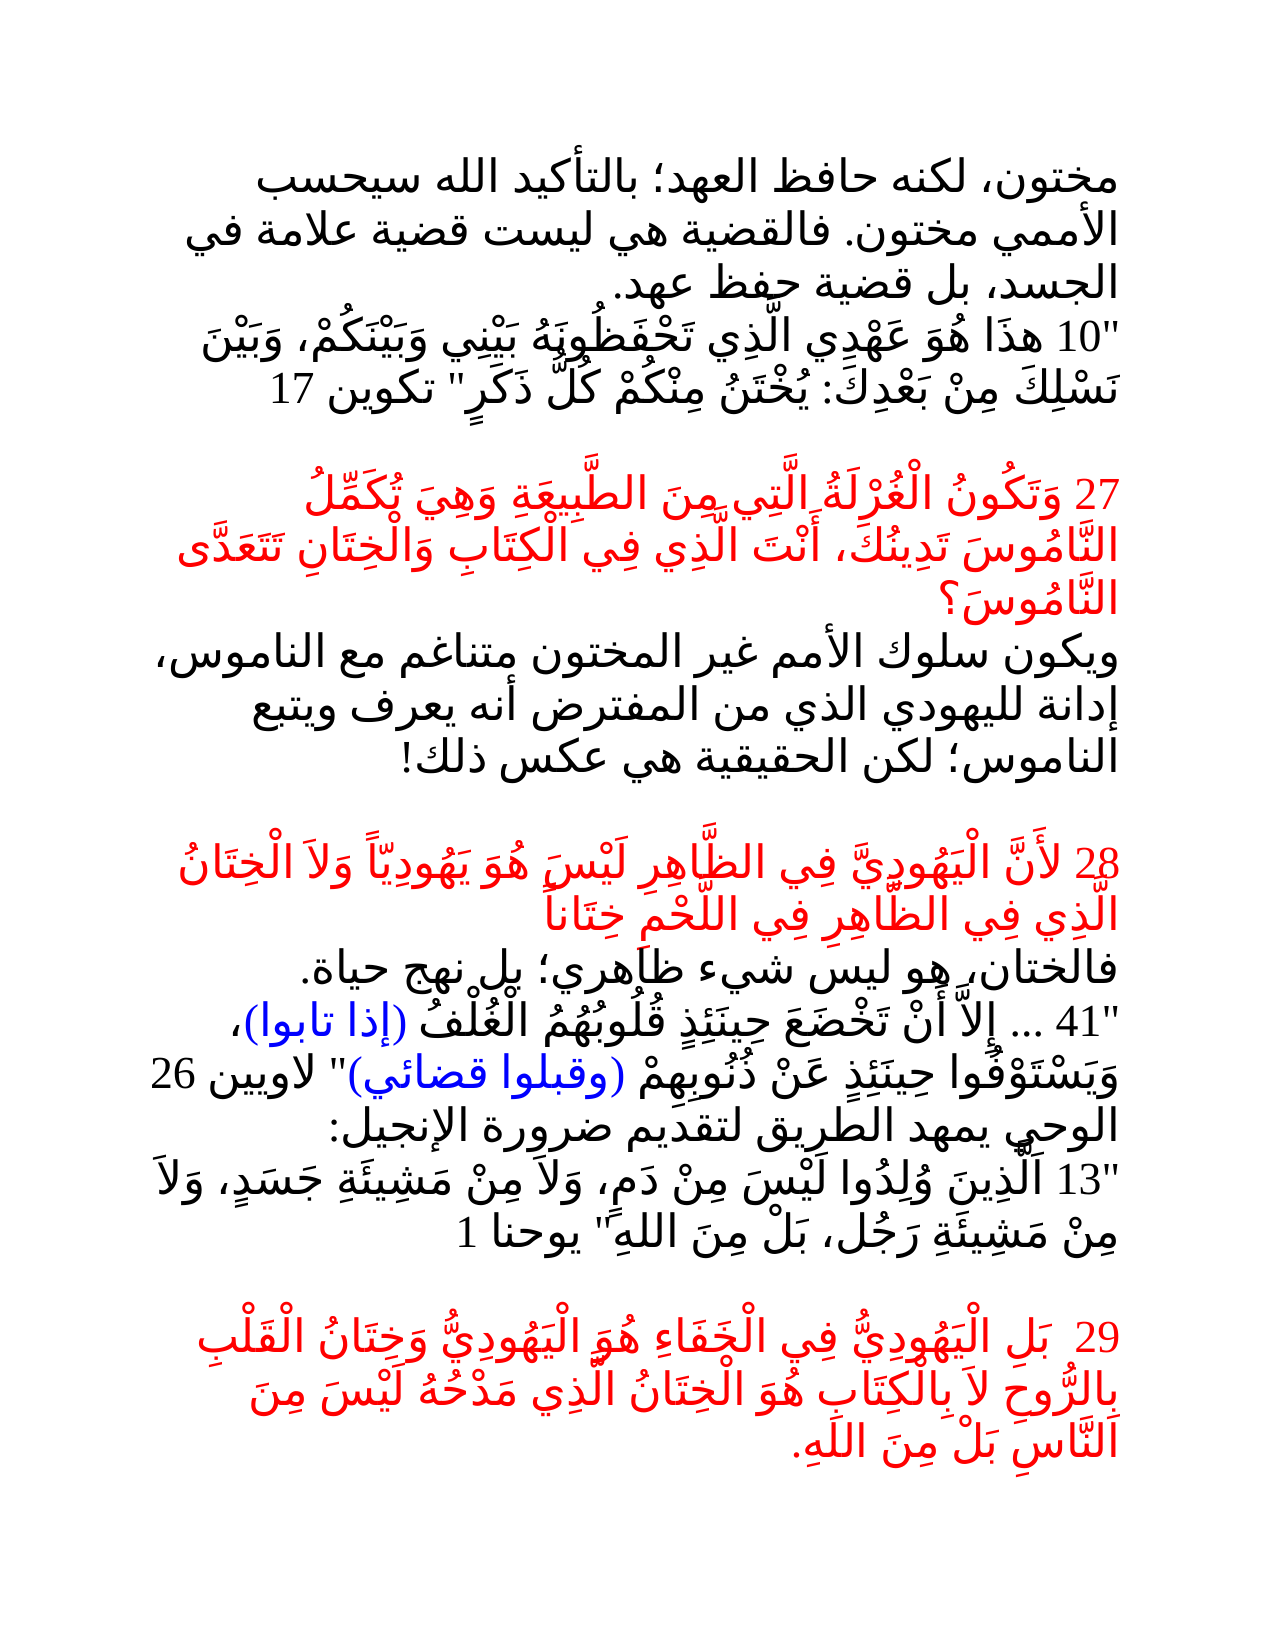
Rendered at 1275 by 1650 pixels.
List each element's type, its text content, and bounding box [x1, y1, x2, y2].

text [150, 150, 1120, 413]
text 28 لأَنَّ الْيَهُودِيَّ فِي الظَّاهِرِ لَيْسَ هُوَ يَهُودِيّاً وَلاَ الْخِتَانُ الَّذِي فِي الظَّاهِرِ فِي اللَّحْمِ خِتَاناً فالختان، هو ليس شيء ظاهري؛ بل نهج حياة. "41 ... إِلاَّ أَنْ تَخْضَعَ حِينَئِذٍ قُلُوبُهُمُ الْغُلْفُ (إذا تابوا)، وَيَسْتَوْفُوا حِينَئِذٍ عَنْ ذُنُوبِهِمْ (وقبلوا قضائي)" لاويين 26 [150, 835, 1120, 1099]
text 27 وَتَكُونُ الْغُرْلَةُ الَّتِي مِنَ الطَّبِيعَةِ وَهِيَ تُكَمِّلُ النَّامُوسَ تَدِينُكَ، أَنْتَ الَّذِي فِي الْكِتَابِ وَالْخِتَانِ تَتَعَدَّى النَّامُوسَ؟ [150, 466, 1120, 624]
text ويكون سلوك الأمم غير المختون متناغم مع الناموس، إدانة لليهودي الذي من المفترض أنه يعرف ويتبع الناموس؛ لكن الحقيقية هي عكس ذلك! [150, 624, 1120, 782]
text 29 بَلِ الْيَهُودِيُّ فِي الْخَفَاءِ هُوَ الْيَهُودِيُّ وَخِتَانُ الْقَلْبِ بِالرُّوحِ لاَ بِالْكِتَابِ هُوَ الْخِتَانُ الَّذِي مَدْحُهُ لَيْسَ مِنَ النَّاسِ بَلْ مِنَ اللهِ. [150, 1257, 1120, 1468]
text الوحي يمهد الطريق لتقديم ضرورة الإنجيل: "13 اَلَّذِينَ وُلِدُوا لَيْسَ مِنْ دَمٍ، وَلاَ مِنْ مَشِيئَةِ جَسَدٍ، وَلاَ مِنْ مَشِيئَةِ رَجُل، بَلْ مِنَ اللهِ" يوحنا 1 [150, 1099, 1120, 1257]
